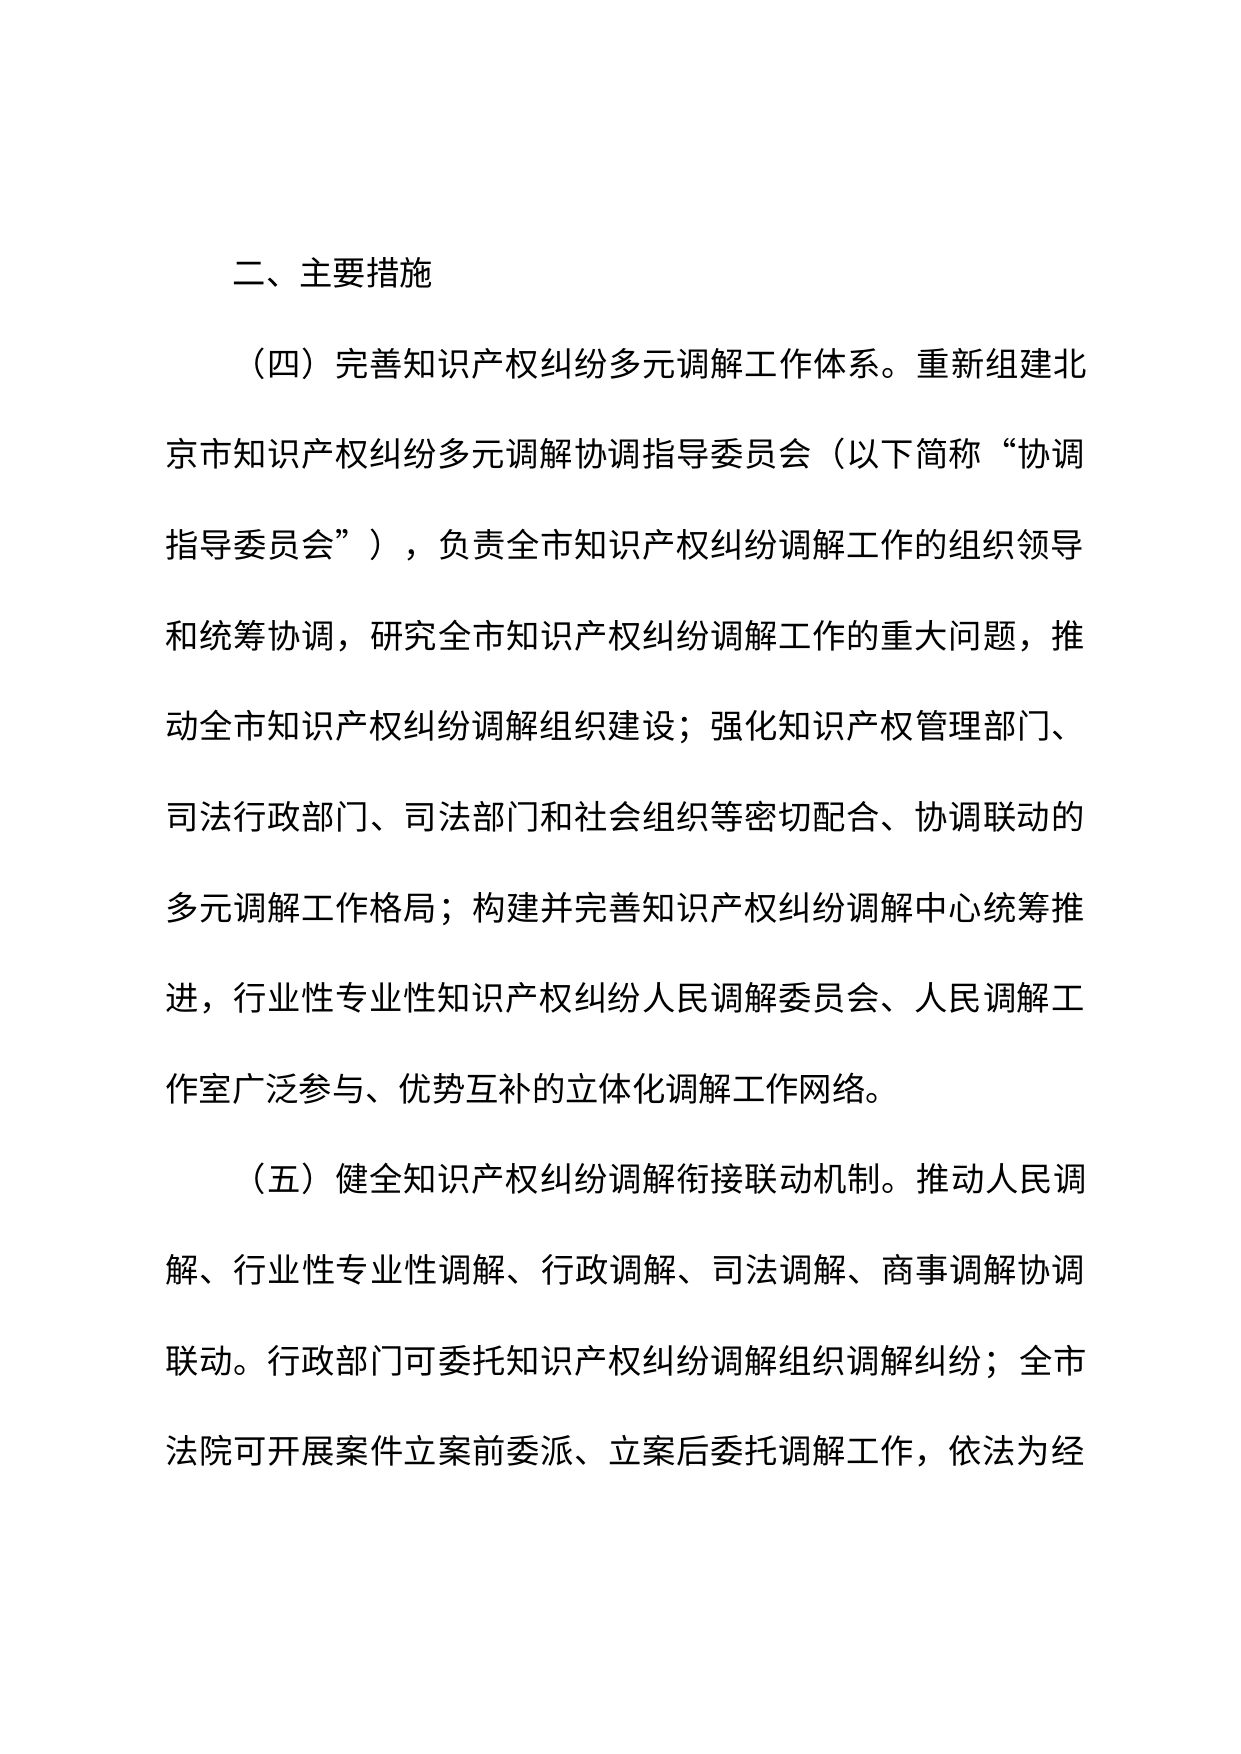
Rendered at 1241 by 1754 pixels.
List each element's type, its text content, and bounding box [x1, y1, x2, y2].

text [165, 1132, 1087, 1494]
text （四）完善知识产权纠纷多元调解工作体系。重新组建北京市知识产权纠纷多元调解协调指导委员会（以下简称“协调指导委员会”），负责全市知识产权纠纷调解工作的组织领导和统筹协调，研究全市知识产权纠纷调解工作的重大问题，推动全市知识产权纠纷调解组织建设；强化知识产权管理部门、司法行政部门、司法部门和社会组织等密切配合、协调联动的多元调解工作格局；构建并完善知识产权纠纷调解中心统筹推进，行业性专业性知识产权纠纷人民调解委员会、人民调解工作室广泛参与、优势互补的立体化调解工作网络。 [165, 316, 1087, 1132]
text 二、主要措施 [165, 226, 1087, 316]
